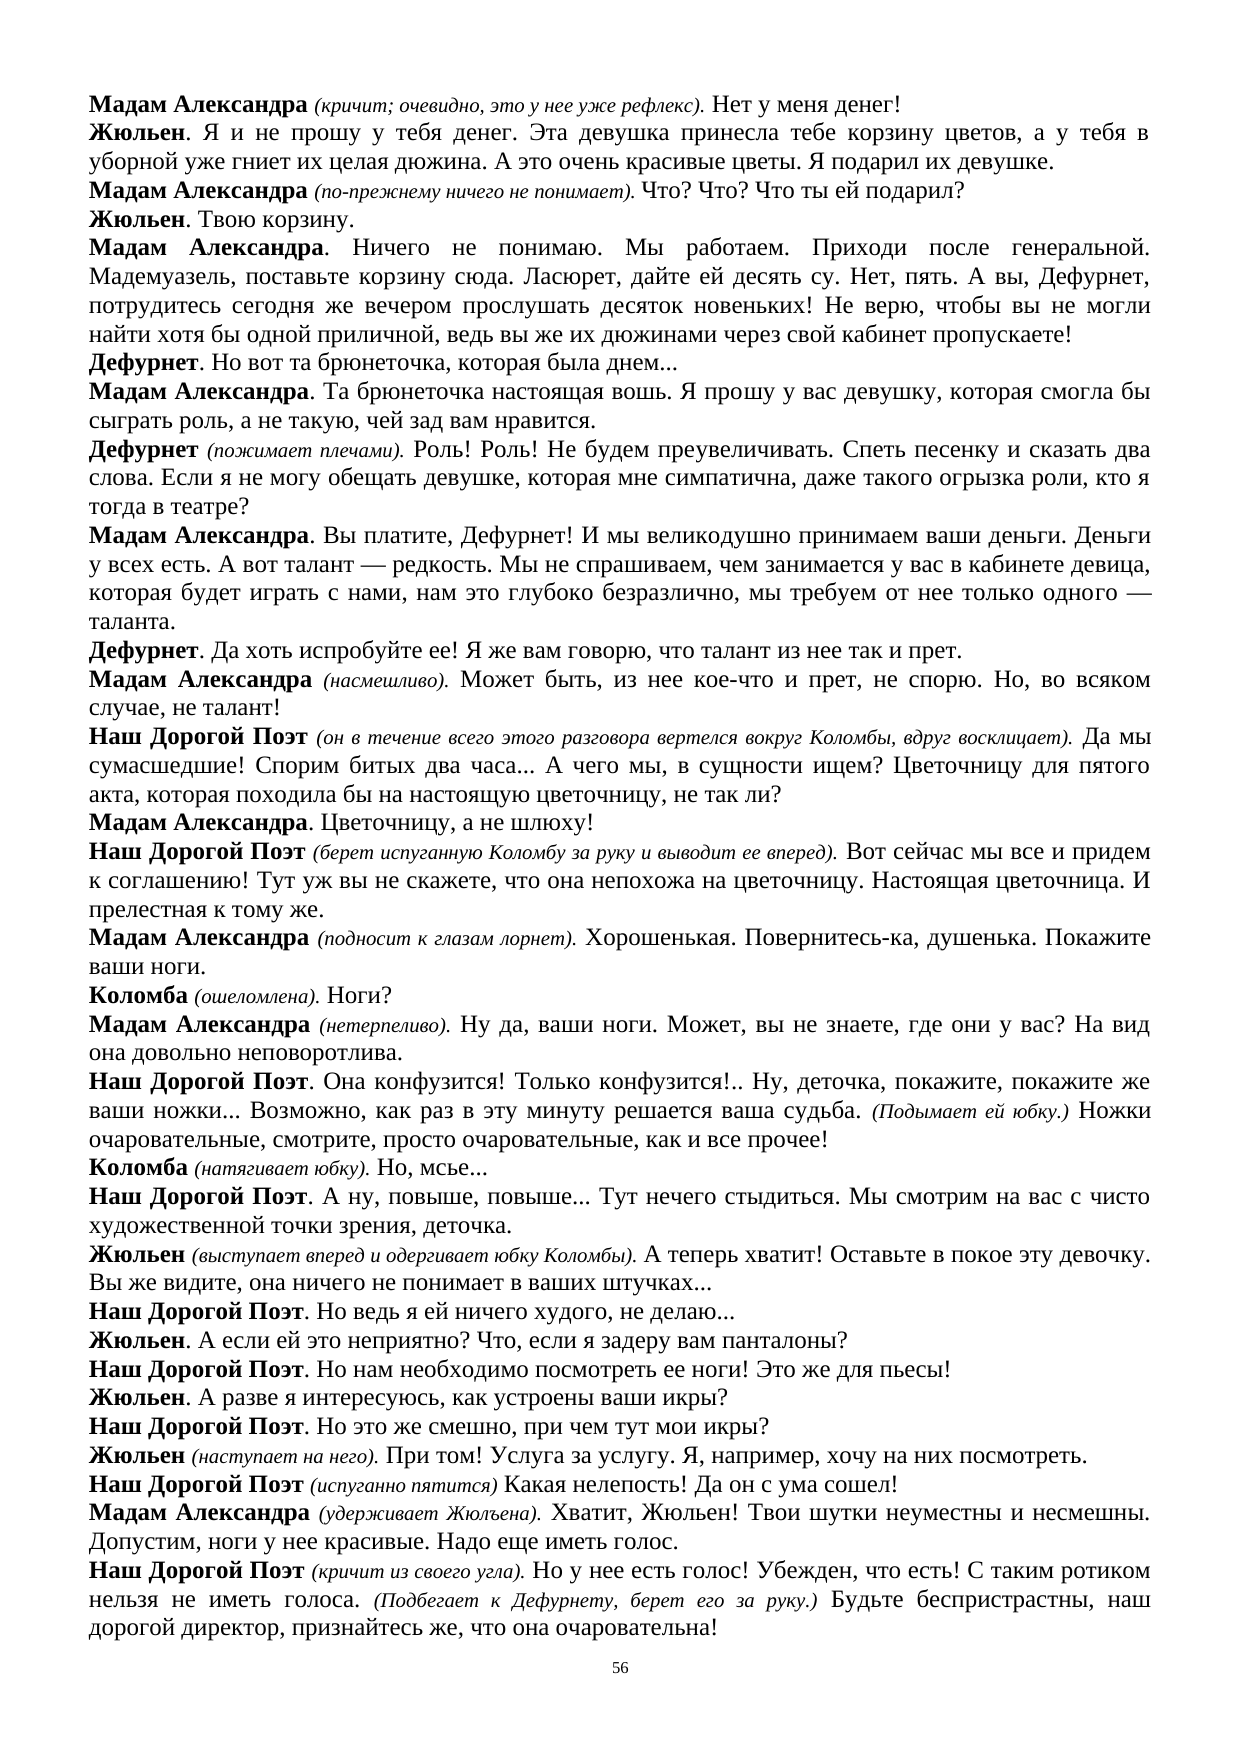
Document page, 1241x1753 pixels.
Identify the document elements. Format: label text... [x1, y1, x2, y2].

text Наш Дорогой Поэт (он в течение всего этого разговора вертелся вокруг Коломбы, вдруг восклицает). Да мы сумасшедшие! Спорим битых два часа... А чего мы, в сущности ищем? Цветочницу для пятого акта, которая походила бы на настоящую цветочницу, не так ли? [89, 721, 1152, 807]
text Мадам Александра. Цветочницу, а не шлюху! [89, 807, 1152, 836]
text Наш Дорогой Поэт. Но нам необходимо посмотреть ее ноги! Это же для пьесы! [89, 1354, 1152, 1382]
text Мадам Александра. Та брюнеточка настоящая вошь. Я прошу у вас девушку, которая смогла бы сыграть роль, а не такую, чей зад вам нравится. [89, 376, 1152, 434]
text Наш Дорогой Поэт (испуганно пятится) Какая нелепость! Да он с ума сошел! [89, 1469, 1152, 1497]
text Мадам Александра (кричит; очевидно, это у нее уже рефлекс). Нет у меня денег! [89, 89, 1152, 117]
text Жюльен (выступает вперед и одергивает юбку Коломбы). А теперь хватит! Оставьте в покое эту девочку. Вы же видите, она ничего не понимает в ваших штучках... [89, 1239, 1152, 1296]
text Жюльен (наступает на него). При том! Услуга за услугу. Я, например, хочу на них посмотреть. [89, 1440, 1152, 1469]
text Наш Дорогой Поэт (кричит из своего угла). Но у нее есть голос! Убежден, что есть! С таким ротиком нельзя не иметь голоса. (Подбегает к Дефурнету, берет его за руку.) Будьте беспристрастны, наш дорогой директор, признайтесь же, что она очаровательна! [89, 1555, 1152, 1641]
text Мадам Александра (удерживает Жюлъена). Хватит, Жюльен! Твои шутки неуместны и несмешны. Допустим, ноги у нее красивые. Надо еще иметь голос. [89, 1497, 1152, 1555]
text Наш Дорогой Поэт. Но это же смешно, при чем тут мои икры? [89, 1411, 1152, 1440]
text Дефурнет. Но вот та брюнеточка, которая была днем... [89, 347, 1152, 376]
text Жюльен. А если ей это неприятно? Что, если я задеру вам панталоны? [89, 1325, 1152, 1354]
text Дефурнет. Да хоть испробуйте ее! Я же вам говорю, что талант из нее так и прет. [89, 635, 1152, 664]
text Мадам Александра (по-прежнему ничего не понимает). Что? Что? Что ты ей подарил? [89, 175, 1152, 204]
text Мадам Александра. Ничего не понимаю. Мы работаем. Приходи после генеральной. Мадемуазель, поставьте корзину сюда. Ласюрет, дайте ей десять су. Нет, пять. А вы, Дефурнет, потрудитесь сегодня же вечером прослушать десяток новеньких! Не верю, чтобы вы не могли найти хотя бы одной приличной, ведь вы же их дюжинами через свой кабинет пропускаете! [89, 232, 1152, 347]
text Жюльен. Твою корзину. [89, 204, 1152, 232]
text Дефурнет (пожимает плечами). Роль! Роль! Не будем преувеличивать. Спеть песенку и сказать два слова. Если я не могу обещать девушке, которая мне симпатична, даже такого огрызка роли, кто я тогда в театре? [89, 434, 1152, 520]
text Коломба (натягивает юбку). Но, мсье... [89, 1152, 1152, 1181]
text Наш Дорогой Поэт (берет испуганную Коломбу за руку и выводит ее вперед). Вот сейчас мы все и придем к соглашению! Тут уж вы не скажете, что она непохожа на цветочницу. Настоящая цветочница. И прелестная к тому же. [89, 836, 1152, 922]
text Жюльен. Я и не прошу у тебя денег. Эта девушка принесла тебе корзину цветов, а у тебя в уборной уже гниет их целая дюжина. А это очень красивые цветы. Я подарил их девушке. [89, 117, 1152, 175]
text Мадам Александра (нетерпеливо). Ну да, ваши ноги. Может, вы не знаете, где они у вас? На вид она довольно неповоротлива. [89, 1009, 1152, 1066]
text Мадам Александра (подносит к глазам лорнет). Хорошенькая. Повернитесь-ка, душенька. Покажите ваши ноги. [89, 922, 1152, 980]
text Мадам Александра (насмешливо). Может быть, из нее кое-что и прет, не спорю. Но, во всяком случае, не талант! [89, 664, 1152, 721]
text Наш Дорогой Поэт. А ну, повыше, повыше... Тут нечего стыдиться. Мы смотрим на вас с чисто художественной точки зрения, деточка. [89, 1181, 1152, 1239]
text Наш Дорогой Поэт. Но ведь я ей ничего худого, не делаю... [89, 1296, 1152, 1325]
text Жюльен. А разве я интересуюсь, как устроены ваши икры? [89, 1382, 1152, 1411]
text Мадам Александра. Вы платите, Дефурнет! И мы великодушно принимаем ваши деньги. Деньги у всех есть. А вот талант — редкость. Мы не спрашиваем, чем занимается у вас в кабинете девица, которая будет играть с нами, нам это глубоко безразлично, мы требуем от нее только одного — таланта. [89, 520, 1152, 635]
text Коломба (ошеломлена). Ноги? [89, 980, 1152, 1009]
text Наш Дорогой Поэт. Она конфузится! Только конфузится!.. Ну, деточка, покажите, покажите же ваши ножки... Возможно, как раз в эту минуту решается ваша судьба. (Подымает ей юбку.) Ножки очаровательные, смотрите, просто очаровательные, как и все прочее! [89, 1066, 1152, 1152]
